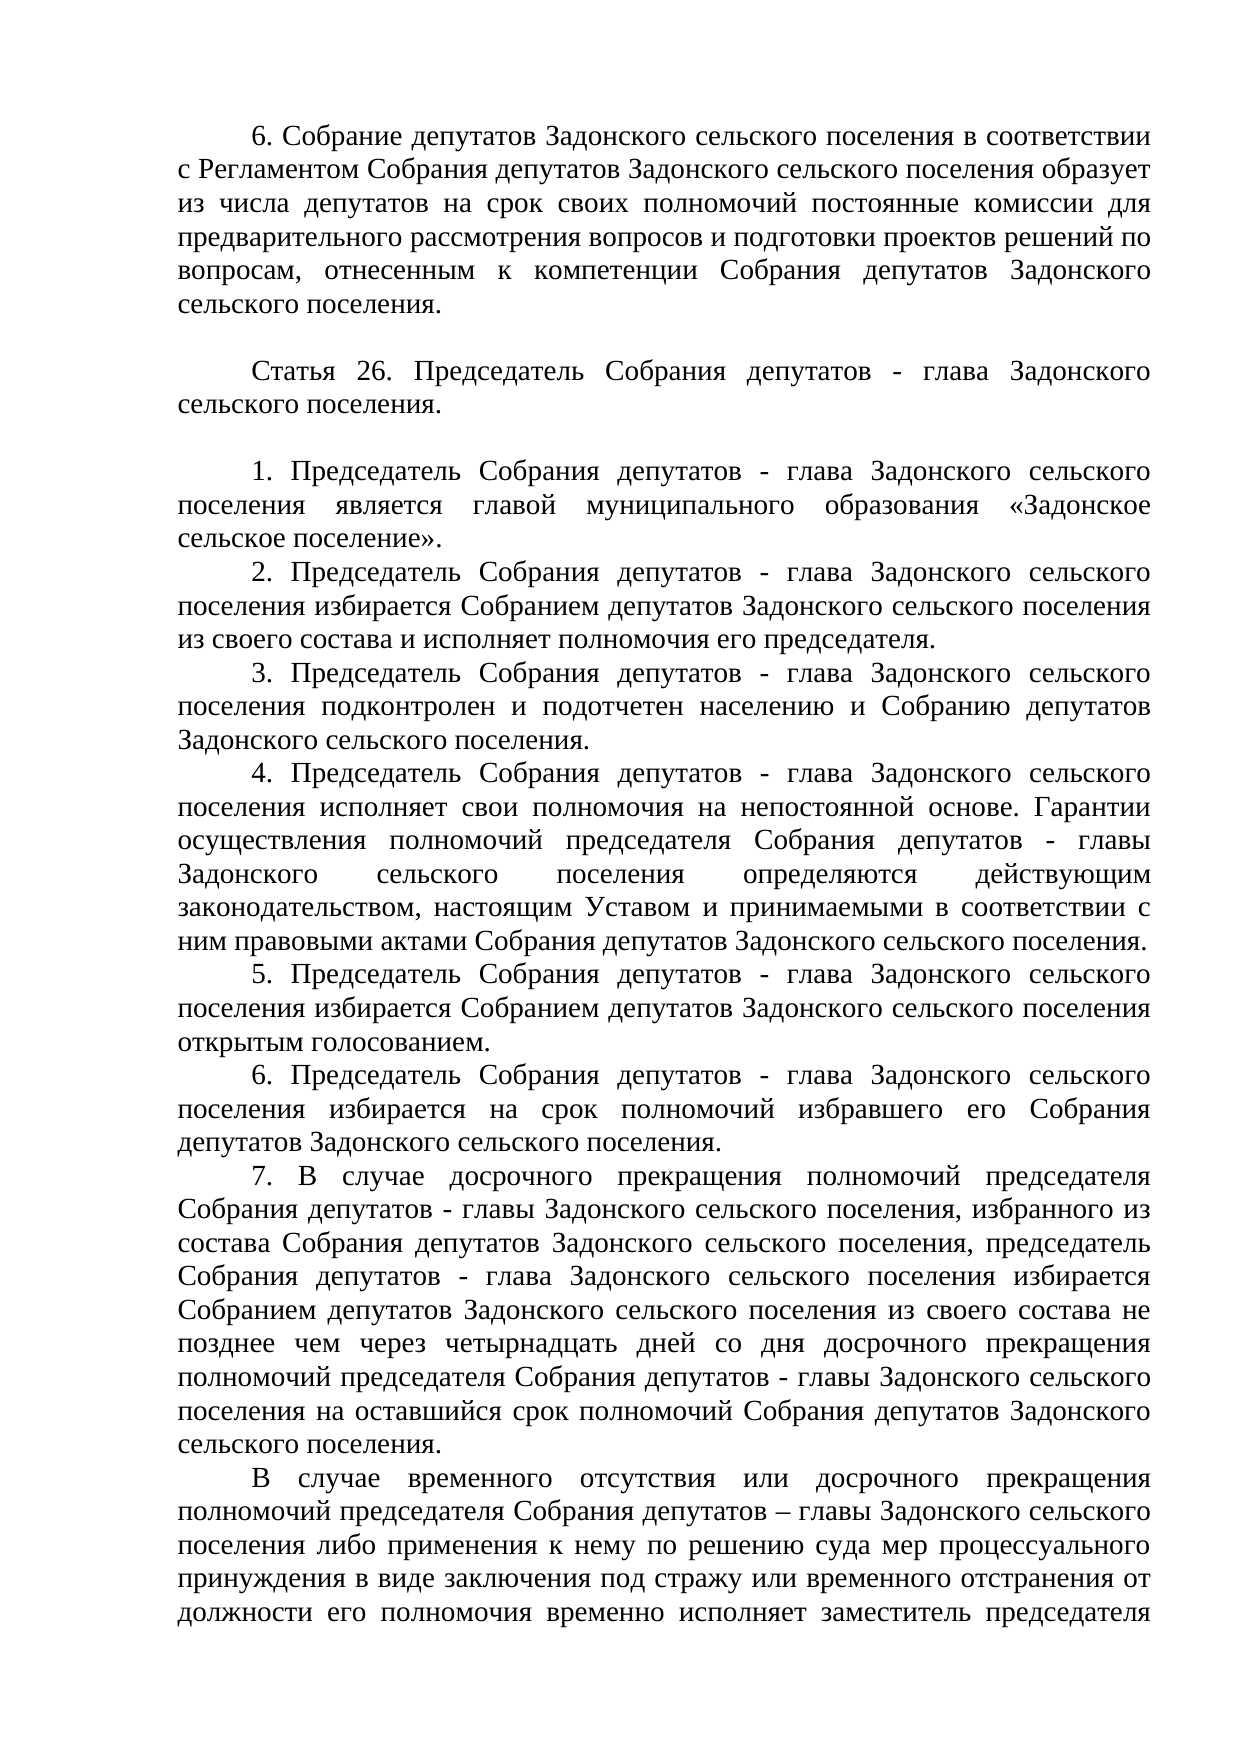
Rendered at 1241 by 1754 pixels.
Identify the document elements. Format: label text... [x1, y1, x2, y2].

text Статья 26. Председатель Собрания депутатов - глава Задонского сельского поселения. [177, 353, 1152, 420]
text 5. Председатель Собрания депутатов - глава Задонского сельского поселения избирается Собранием депутатов Задонского сельского поселения открытым голосованием. [177, 957, 1152, 1057]
text 3. Председатель Собрания депутатов - глава Задонского сельского поселения подконтролен и подотчетен населению и Собранию депутатов Задонского сельского поселения. [177, 655, 1152, 755]
text 6. Председатель Собрания депутатов - глава Задонского сельского поселения избирается на срок полномочий избравшего его Собрания депутатов Задонского сельского поселения. [177, 1057, 1152, 1158]
text 6. Собрание депутатов Задонского сельского поселения в соответствии с Регламентом Собрания депутатов Задонского сельского поселения образует из числа депутатов на срок своих полномочий постоянные комиссии для предварительного рассмотрения вопросов и подготовки проектов решений по вопросам, отнесенным к компетенции Собрания депутатов Задонского сельского поселения. [177, 118, 1152, 319]
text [177, 1460, 1152, 1627]
text 1. Председатель Собрания депутатов - глава Задонского сельского поселения является главой муниципального образования «Задонское сельское поселение». [177, 453, 1152, 554]
text 7. В случае досрочного прекращения полномочий председателя Собрания депутатов - главы Задонского сельского поселения, избранного из состава Собрания депутатов Задонского сельского поселения, председатель Собрания депутатов - глава Задонского сельского поселения избирается Собранием депутатов Задонского сельского поселения из своего состава не позднее чем через четырнадцать дней со дня досрочного прекращения полномочий председателя Собрания депутатов - главы Задонского сельского поселения на оставшийся срок полномочий Собрания депутатов Задонского сельского поселения. [177, 1158, 1152, 1460]
text 2. Председатель Собрания депутатов - глава Задонского сельского поселения избирается Собранием депутатов Задонского сельского поселения из своего состава и исполняет полномочия его председателя. [177, 554, 1152, 655]
text 4. Председатель Собрания депутатов - глава Задонского сельского поселения исполняет свои полномочия на непостоянной основе. Гарантии осуществления полномочий председателя Собрания депутатов - главы Задонского сельского поселения определяются действующим законодательством, настоящим Уставом и принимаемыми в соответствии с ним правовыми актами Собрания депутатов Задонского сельского поселения. [177, 755, 1152, 957]
